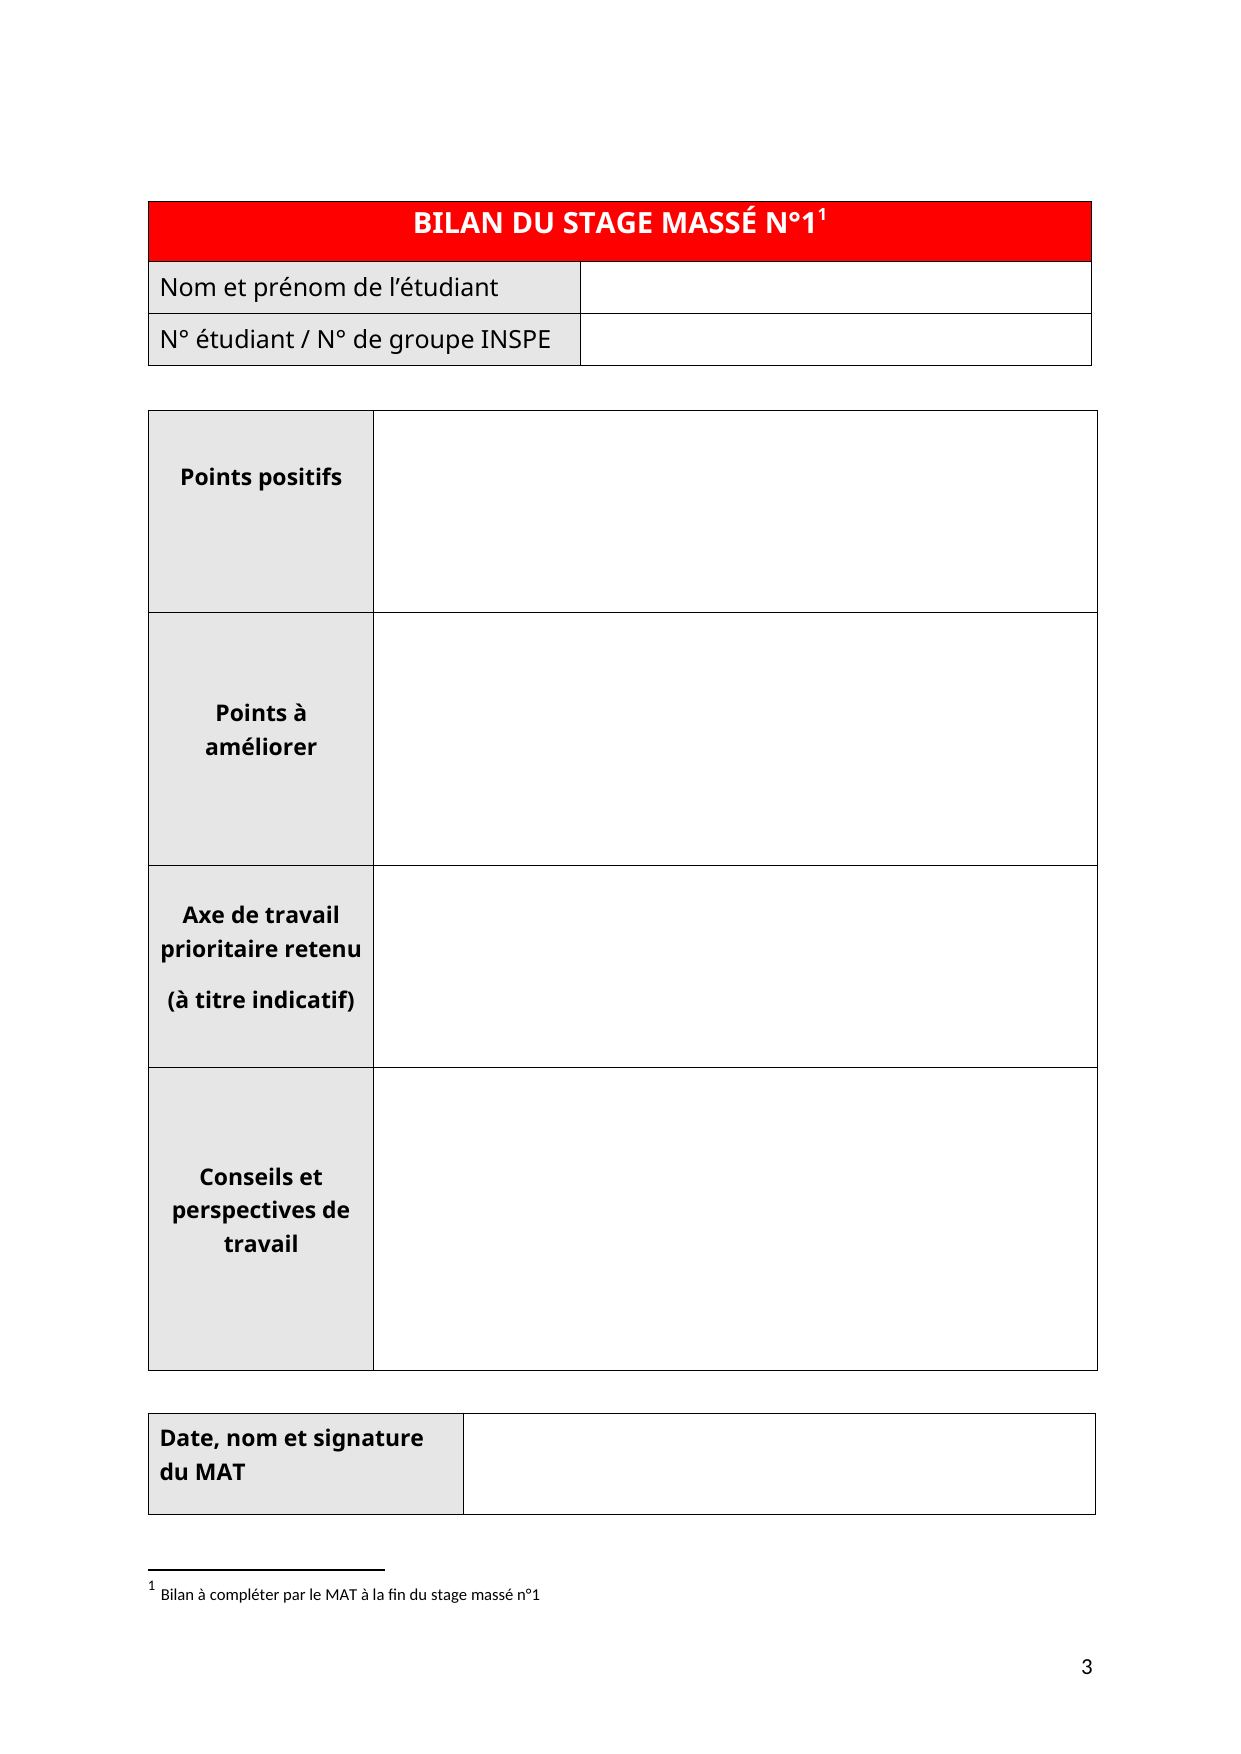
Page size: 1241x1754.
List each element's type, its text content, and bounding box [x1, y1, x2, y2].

table_cell [581, 262, 1091, 313]
table_header Date, nom et signature du MAT [149, 1414, 463, 1514]
table_header Points positifs [149, 411, 373, 612]
table_cell Axe de travail prioritaire retenu (à titre indicatif) [149, 866, 373, 1067]
table_cell Nom et prénom de l’étudiant [149, 262, 580, 313]
table_header [464, 1414, 1095, 1514]
table_header BILAN DU STAGE MASSÉ N°1 [149, 202, 1091, 261]
table_cell [581, 314, 1091, 365]
table_cell Conseils et perspectives de travail [149, 1068, 373, 1370]
table_cell [374, 613, 1097, 865]
table_cell Points à améliorer [149, 613, 373, 865]
table_cell N° étudiant / N° de groupe INSPE [149, 314, 580, 365]
table_cell [374, 866, 1097, 1067]
table_cell [374, 1068, 1097, 1370]
table_header [374, 411, 1097, 612]
